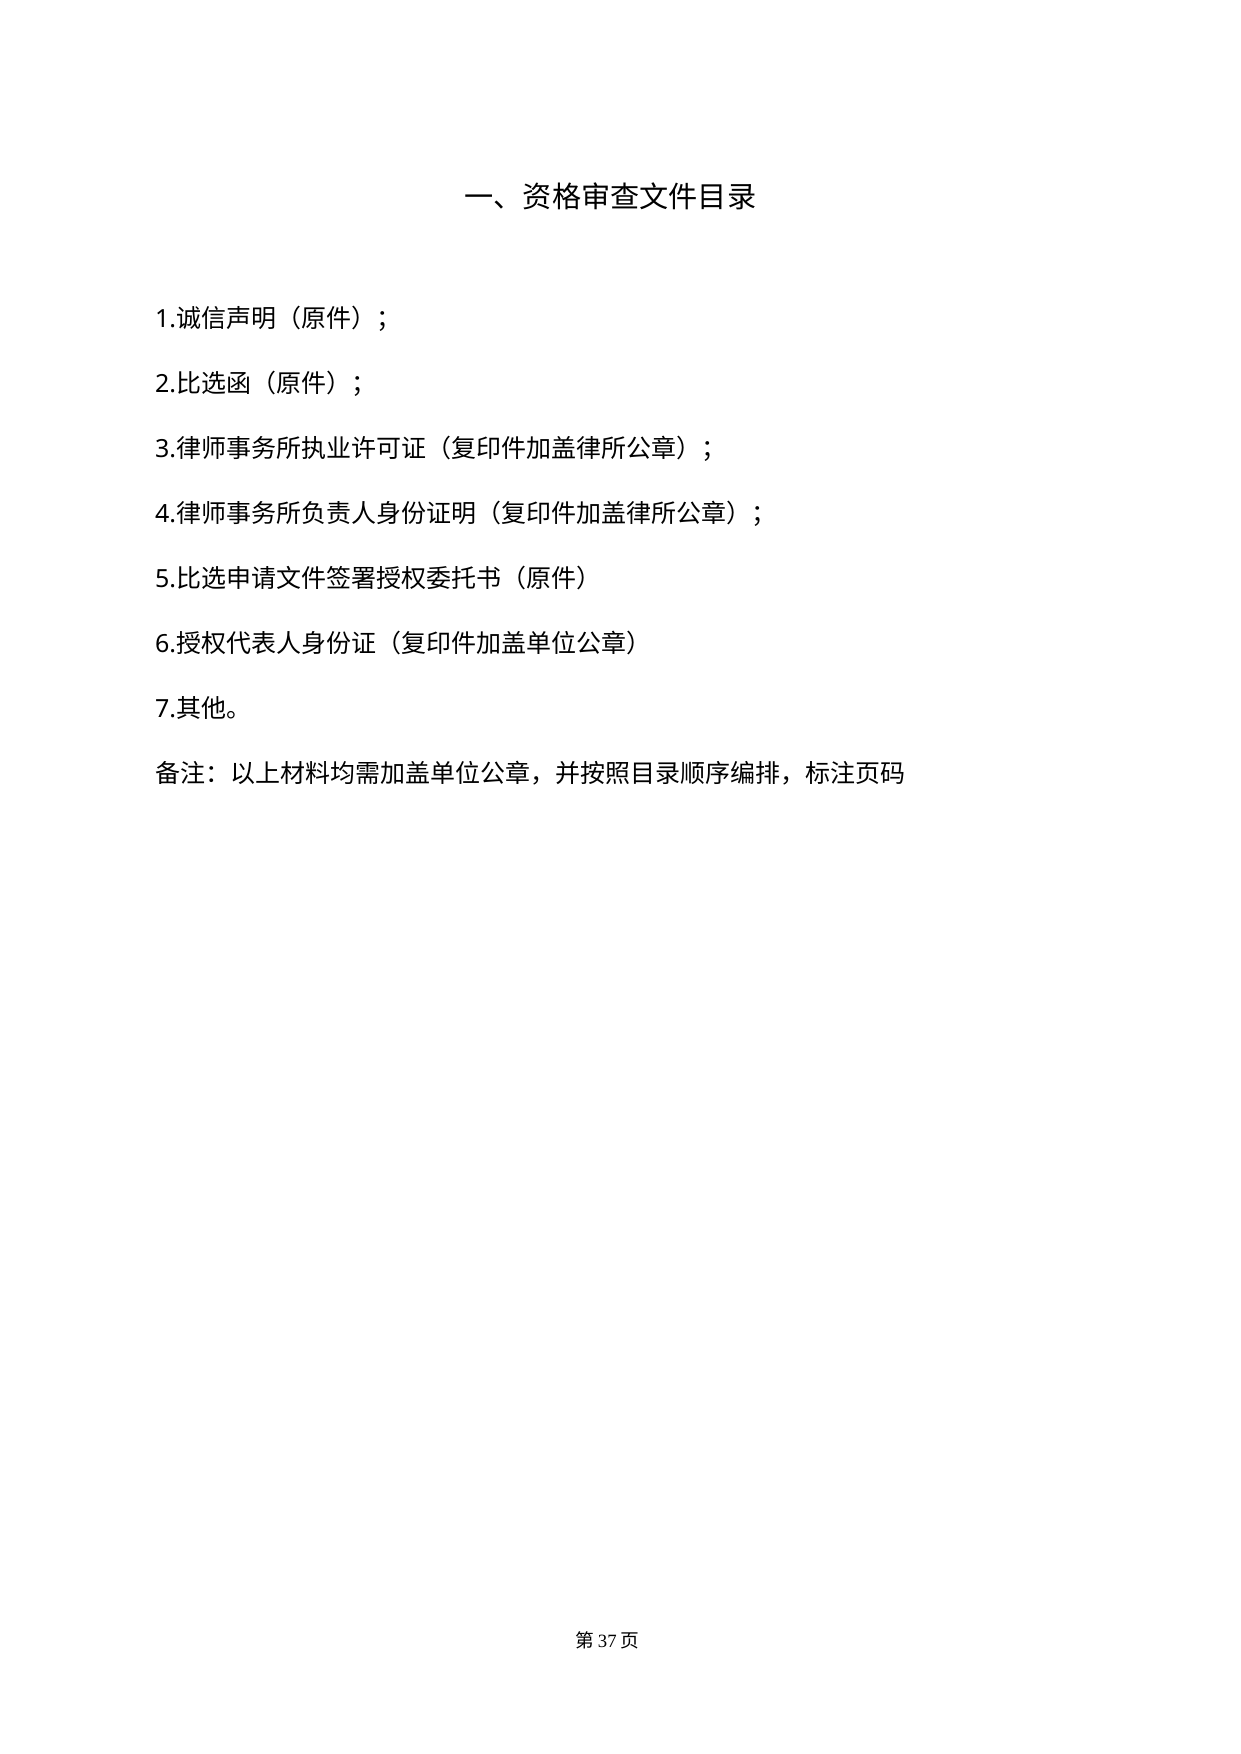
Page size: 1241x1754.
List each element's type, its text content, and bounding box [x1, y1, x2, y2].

text 1.诚信声明（原件）； [130, 284, 1012, 349]
text 一、资格审查文件目录 [130, 162, 1090, 227]
text 4.律师事务所负责人身份证明（复印件加盖律所公章）； [130, 479, 1012, 544]
text 2.比选函（原件）； [130, 349, 1012, 414]
text 6.授权代表人身份证（复印件加盖单位公章） [130, 609, 1012, 674]
text 7.其他。 [130, 674, 1012, 739]
text 备注：以上材料均需加盖单位公章，并按照目录顺序编排，标注页码 [130, 739, 1092, 804]
text 3.律师事务所执业许可证（复印件加盖律所公章）； [130, 414, 1012, 479]
text 5.比选申请文件签署授权委托书（原件） [130, 544, 1012, 609]
